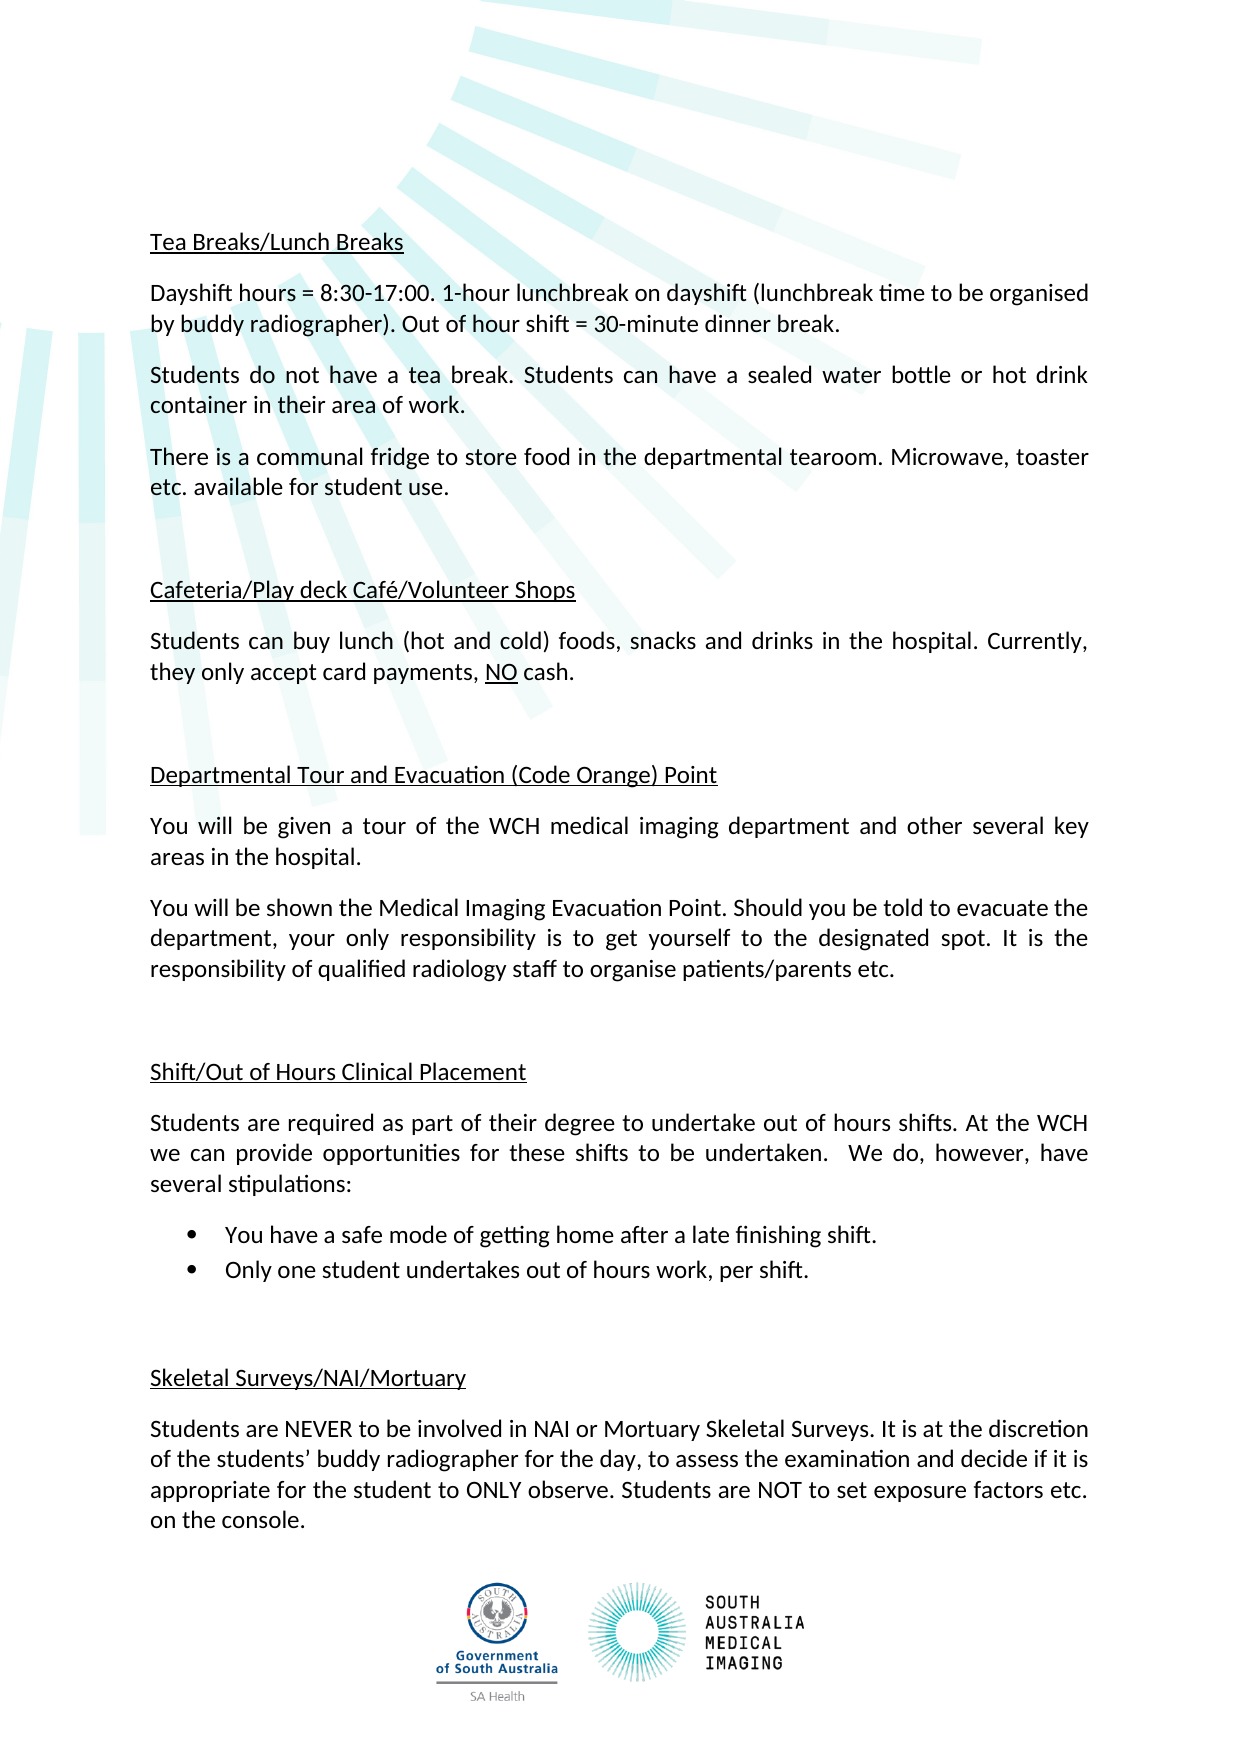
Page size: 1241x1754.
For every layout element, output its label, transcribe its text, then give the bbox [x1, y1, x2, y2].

text There is a communal fridge to store food in the departmental tearoom. Microwave, toaster etc. available for student use. [150, 441, 1090, 502]
list Only one student undertakes out of hours work, per shift. [187, 1254, 1090, 1285]
text Students are required as part of their degree to undertake out of hours shifts. At the WCH we can provide opportunities for these shifts to be undertaken. We do, however, have several stipulations: [150, 1107, 1090, 1199]
text Cafeteria/Play deck Café/Volunteer Shops [150, 574, 1090, 605]
text Students are NEVER to be involved in NAI or Mortuary Skeletal Surveys. It is at the discretion of the students’ buddy radiographer for the day, to assess the examination and decide if it is appropriate for the student to ONLY observe. Students are NOT to set exposure factors etc. on the console. [150, 1413, 1090, 1535]
text Students do not have a tea break. Students can have a sealed water bottle or hot drink container in their area of work. [150, 359, 1090, 420]
list You have a safe mode of getting home after a late finishing shift. [187, 1219, 1090, 1250]
text You will be given a tour of the WCH medical imaging department and other several key areas in the hospital. [150, 810, 1090, 871]
text You will be shown the Medical Imaging Evacuation Point. Should you be told to evacuate the department, your only responsibility is to get yourself to the designated spot. It is the responsibility of qualified radiology staff to organise patients/parents etc. [150, 892, 1090, 983]
text Skeletal Surveys/NAI/Mortuary [150, 1362, 1090, 1392]
text Shift/Out of Hours Clinical Placement [150, 1056, 1090, 1086]
text Students can buy lunch (hot and cold) foods, snacks and drinks in the hospital. Currently, they only accept card payments, NO cash. [150, 626, 1090, 687]
text Dayshift hours = 8:30-17:00. 1-hour lunchbreak on dayshift (lunchbreak time to be organised by buddy radiographer). Out of hour shift = 30-minute dinner break. [150, 277, 1090, 338]
picture [0, 0, 1125, 1754]
text Departmental Tour and Evacuation (Code Orange) Point [150, 759, 1090, 789]
text Tea Breaks/Lunch Breaks [150, 226, 1090, 256]
